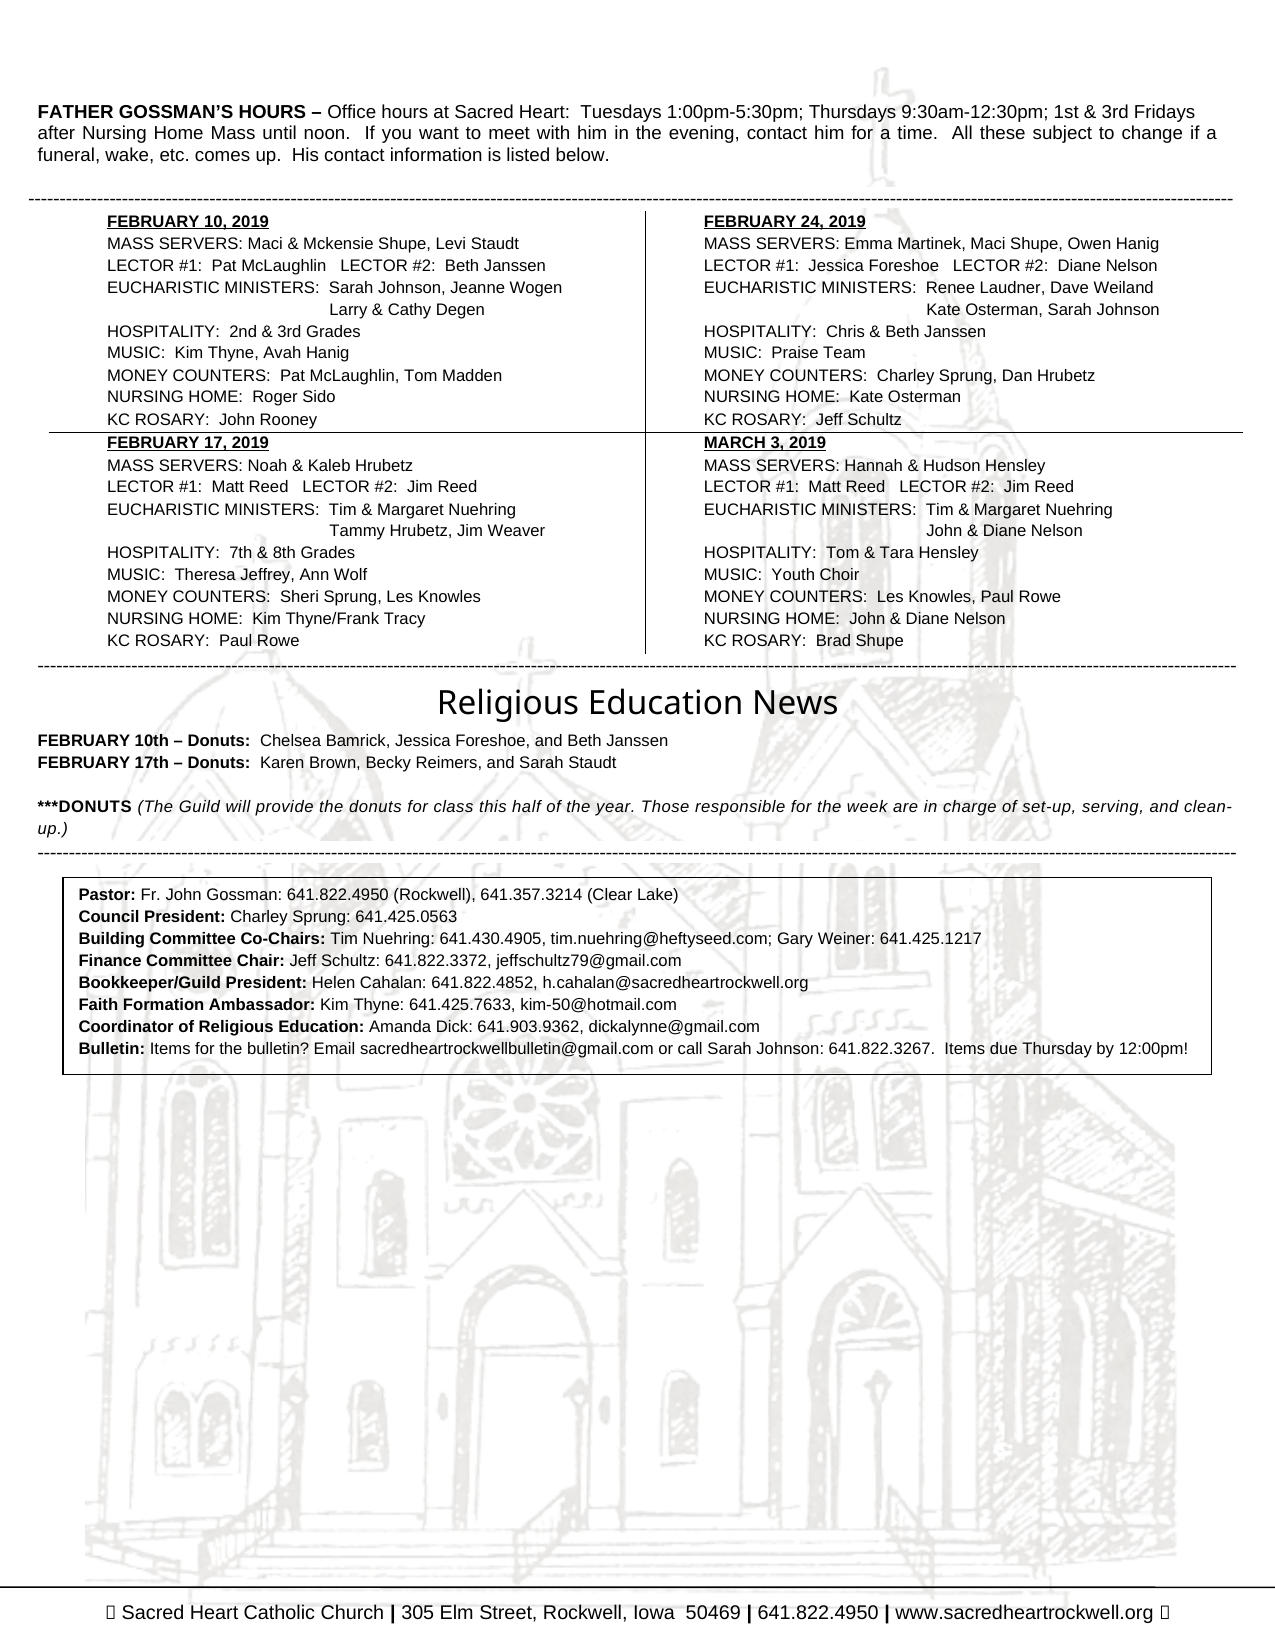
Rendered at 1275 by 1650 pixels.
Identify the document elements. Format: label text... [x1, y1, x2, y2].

text ------------------------------------------------------------------------------------------------------------------------------------------------------------------------------------------------ [37, 654, 1237, 676]
table_header FEBRUARY 24, 2019 MASS SERVERS: Emma Martinek, Maci Shupe, Owen Hanig LECTOR #1: Jessica Foreshoe LECTOR #2: Diane Nelson EUCHARISTIC MINISTERS: Renee Laudner, Dave Weiland Kate Osterman, Sarah Johnson HOSPITALITY: Chris & Beth Janssen MUSIC: Praise Team MONEY COUNTERS: Charley Sprung, Dan Hrubetz NURSING HOME: Kate Osterman KC ROSARY: Jeff Schultz [646, 211, 1242, 432]
table_cell MARCH 3, 2019 MASS SERVERS: Hannah & Hudson Hensley LECTOR #1: Matt Reed LECTOR #2: Jim Reed EUCHARISTIC MINISTERS: Tim & Margaret Nuehring John & Diane Nelson HOSPITALITY: Tom & Tara Hensley MUSIC: Youth Choir MONEY COUNTERS: Les Knowles, Paul Rowe NURSING HOME: John & Diane Nelson KC ROSARY: Brad Shupe [646, 433, 1242, 654]
table_header FEBRUARY 10, 2019 MASS SERVERS: Maci & Mckensie Shupe, Levi Staudt LECTOR #1: Pat McLaughlin LECTOR #2: Beth Janssen EUCHARISTIC MINISTERS: Sarah Johnson, Jeanne Wogen Larry & Cathy Degen HOSPITALITY: 2nd & 3rd Grades MUSIC: Kim Thyne, Avah Hanig MONEY COUNTERS: Pat McLaughlin, Tom Madden NURSING HOME: Roger Sido KC ROSARY: John Rooney [49, 211, 645, 432]
text after Nursing Home Mass until noon. If you want to meet with him in the evening, contact him for a time. All these subject to change if a funeral, wake, etc. comes up. His contact information is listed below. [37, 122, 1219, 165]
text ***DONUTS (The Guild will provide the donuts for class this half of the year. Those responsible for the week are in charge of set-up, serving, and clean-up.) [37, 797, 1237, 838]
text FEBRUARY 17th – Donuts: Karen Brown, Becky Reimers, and Sarah Staudt [37, 753, 1237, 772]
table_cell FEBRUARY 17, 2019 MASS SERVERS: Noah & Kaleb Hrubetz LECTOR #1: Matt Reed LECTOR #2: Jim Reed EUCHARISTIC MINISTERS: Tim & Margaret Nuehring Tammy Hrubetz, Jim Weaver HOSPITALITY: 7th & 8th Grades MUSIC: Theresa Jeffrey, Ann Wolf MONEY COUNTERS: Sheri Sprung, Les Knowles NURSING HOME: Kim Thyne/Frank Tracy KC ROSARY: Paul Rowe [49, 433, 645, 654]
text FATHER GOSSMAN’S HOURS – Office hours at Sacred Heart: Tuesdays 1:00pm-5:30pm; Thursdays 9:30am-12:30pm; 1st & 3rd Fridays [37, 100, 1219, 122]
text ------------------------------------------------------------------------------------------------------------------------------------------------------------------------------------------------ [37, 841, 1237, 863]
text FEBRUARY 10th – Donuts: Chelsea Bamrick, Jessica Foreshoe, and Beth Janssen [37, 731, 1237, 750]
text Religious Education News [37, 679, 1237, 724]
